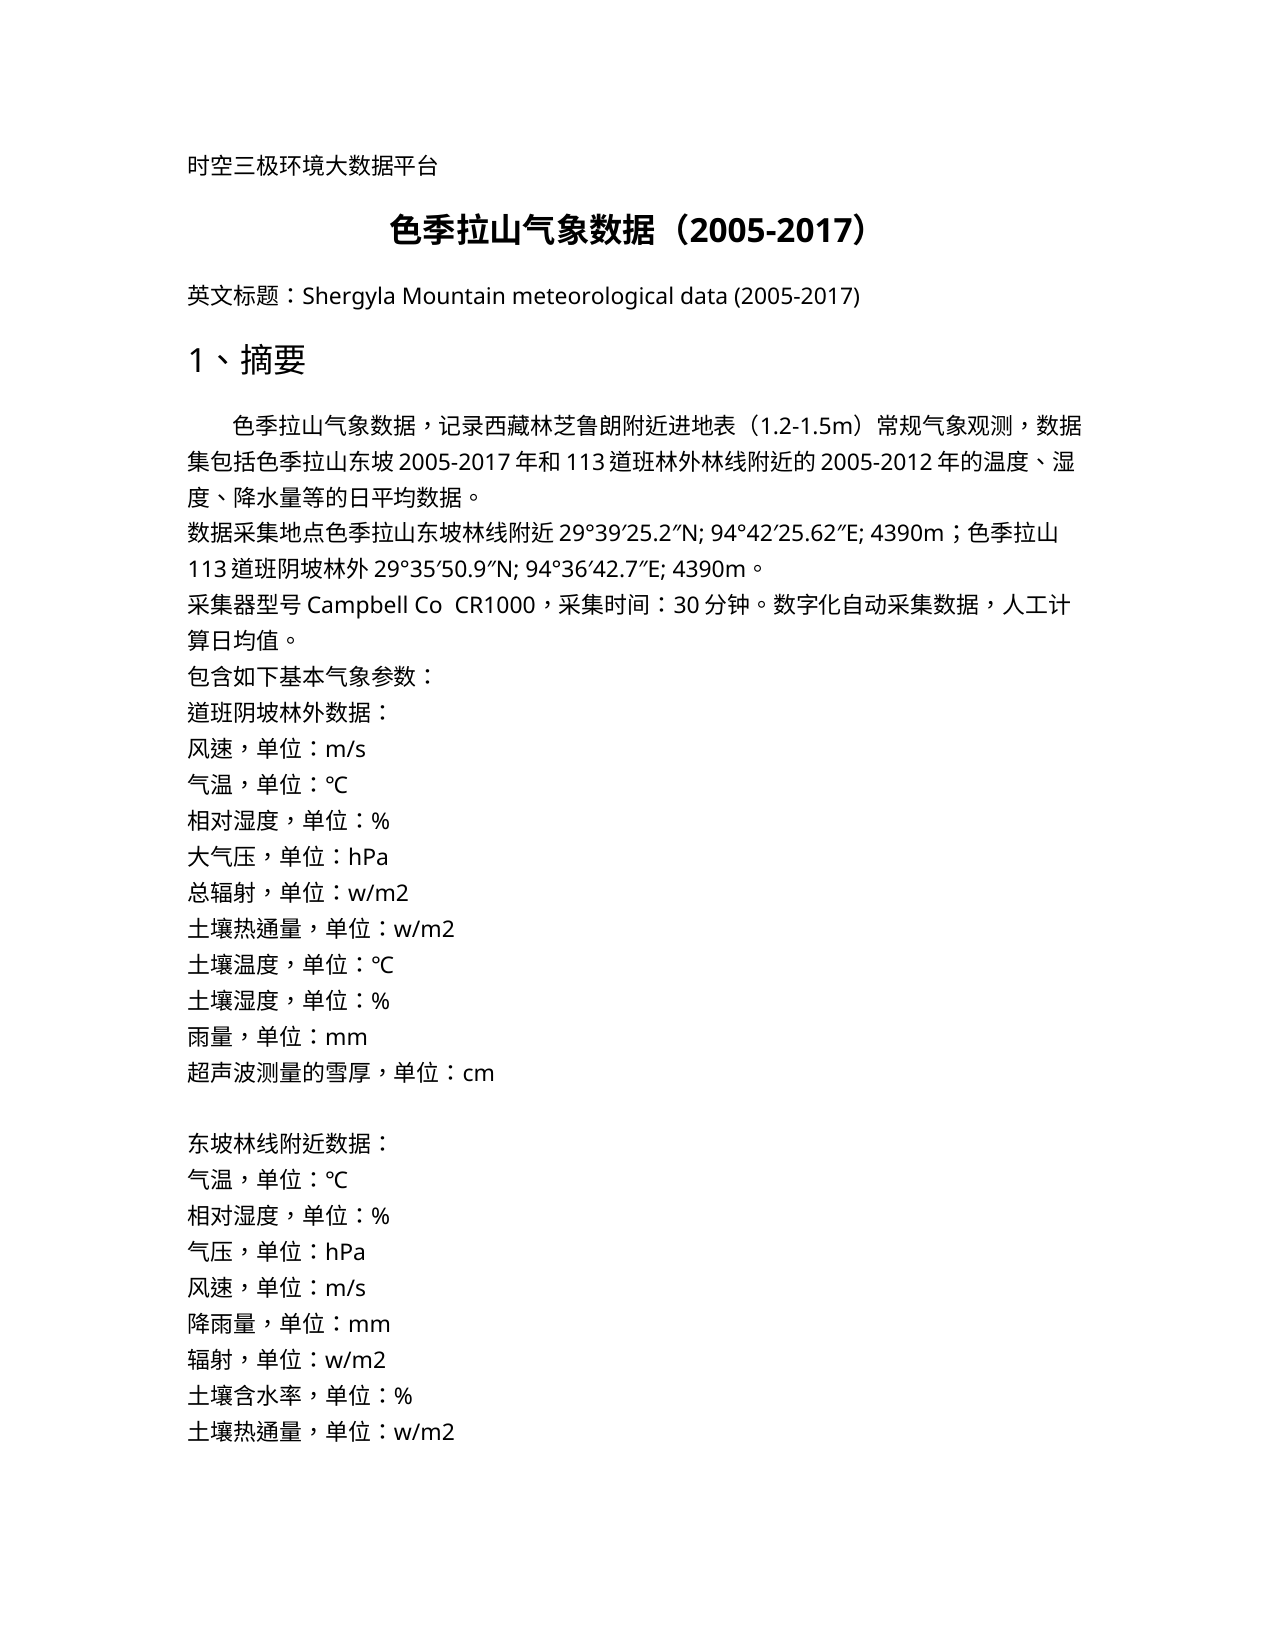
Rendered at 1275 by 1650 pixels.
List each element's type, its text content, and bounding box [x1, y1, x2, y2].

text 色季拉山气象数据（2005-2017） [187, 207, 1087, 252]
text 英文标题：Shergyla Mountain meteorological data (2005-2017) [187, 280, 1087, 311]
text 1、摘要 [187, 337, 1087, 382]
text 时空三极环境大数据平台 [187, 150, 1087, 181]
text 色季拉山气象数据，记录西藏林芝鲁朗附近进地表（1.2-1.5m）常规气象观测，数据集包括色季拉山东坡2005-2017年和113道班林外林线附近的2005-2012年的温度、湿度、降水量等的日平均数据。 数据采集地点色季拉山东坡林线附近29°39′25.2″N; 94°42′25.62″E; 4390m；色季拉山113道班阴坡林外29°35′50.9″N; 94°36′42.7″E; 4390m。 采集器型号Campbell Co CR1000，采集时间：30分钟。数字化自动采集数据，人工计算日均值。 包含如下基本气象参数： 道班阴坡林外数据： 风速，单位：m/s 气温，单位：℃ 相对湿度，单位：% 大气压，单位：hPa 总辐射，单位：w/m2 土壤热通量，单位：w/m2 土壤温度，单位：℃ 土壤湿度，单位：% 雨量，单位：mm 超声波测量的雪厚，单位：cm 东坡林线附近数据： 气温，单位：℃ 相对湿度，单位：% 气压，单位：hPa 风速，单位：m/s 降雨量，单位：mm 辐射，单位：w/m2 土壤含水率，单位：% 土壤热通量，单位：w/m2 [187, 409, 1087, 1447]
